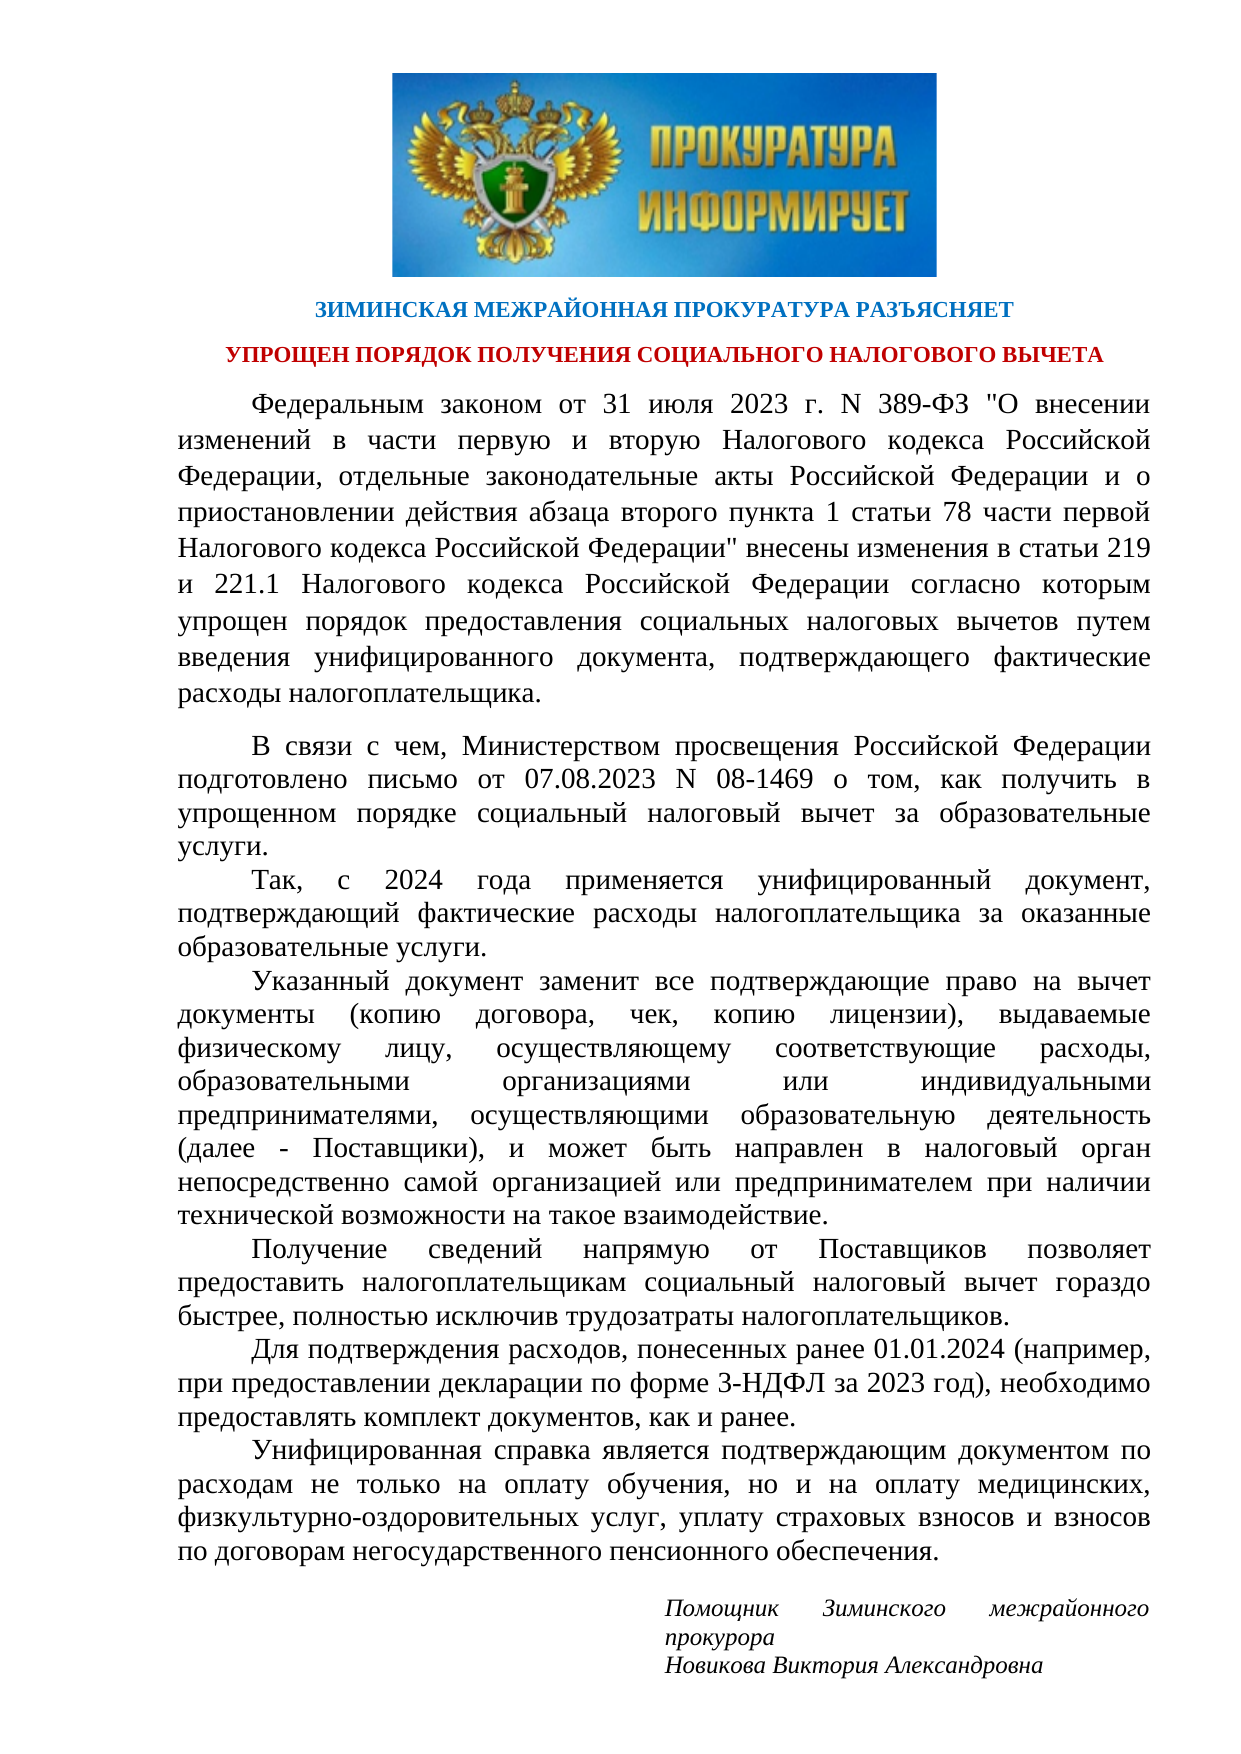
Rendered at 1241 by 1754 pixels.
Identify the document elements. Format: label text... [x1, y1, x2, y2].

text Федеральным законом от 31 июля 2023 г. N 389-ФЗ "О внесении изменений в части первую и вторую Налогового кодекса Российской Федерации, отдельные законодательные акты Российской Федерации и о приостановлении действия абзаца второго пункта 1 статьи 78 части первой Налогового кодекса Российской Федерации" внесены изменения в статьи 219 и 221.1 Налогового кодекса Российской Федерации согласно которым упрощен порядок предоставления социальных налоговых вычетов путем введения унифицированного документа, подтверждающего фактические расходы налогоплательщика. [177, 386, 1152, 709]
text Так, с 2024 года применяется унифицированный документ, подтверждающий фактические расходы налогоплательщика за оказанные образовательные услуги. [177, 862, 1152, 963]
text Новикова Виктория Александровна [664, 1650, 1152, 1679]
picture [392, 73, 937, 277]
text УПРОЩЕН ПОРЯДОК ПОЛУЧЕНИЯ СОЦИАЛЬНОГО НАЛОГОВОГО ВЫЧЕТА [177, 341, 1152, 367]
text Указанный документ заменит все подтверждающие право на вычет документы (копию договора, чек, копию лицензии), выдаваемые физическому лицу, осуществляющему соответствующие расходы, образовательными организациями или индивидуальными предпринимателями, осуществляющими образовательную деятельность (далее - Поставщики), и может быть направлен в налоговый орган непосредственно самой организацией или предпринимателем при наличии технической возможности на такое взаимодействие. [177, 963, 1152, 1231]
text Унифицированная справка является подтверждающим документом по расходам не только на оплату обучения, но и на оплату медицинских, физкультурно-оздоровительных услуг, уплату страховых взносов и взносов по договорам негосударственного пенсионного обеспечения. [177, 1432, 1152, 1566]
text Для подтверждения расходов, понесенных ранее 01.01.2024 (например, при предоставлении декларации по форме 3-НДФЛ за 2023 год), необходимо предоставлять комплект документов, как и ранее. [177, 1332, 1152, 1432]
text Получение сведений напрямую от Поставщиков позволяет предоставить налогоплательщикам социальный налоговый вычет гораздо быстрее, полностью исключив трудозатраты налогоплательщиков. [177, 1231, 1152, 1332]
text В связи с чем, Министерством просвещения Российской Федерации подготовлено письмо от 07.08.2023 N 08-1469 о том, как получить в упрощенном порядке социальный налоговый вычет за образовательные услуги. [177, 728, 1152, 862]
text Помощник Зиминского межрайонного прокурора [664, 1593, 1152, 1650]
text ЗИМИНСКАЯ МЕЖРАЙОННАЯ ПРОКУРАТУРА РАЗЪЯСНЯЕТ [177, 296, 1152, 322]
